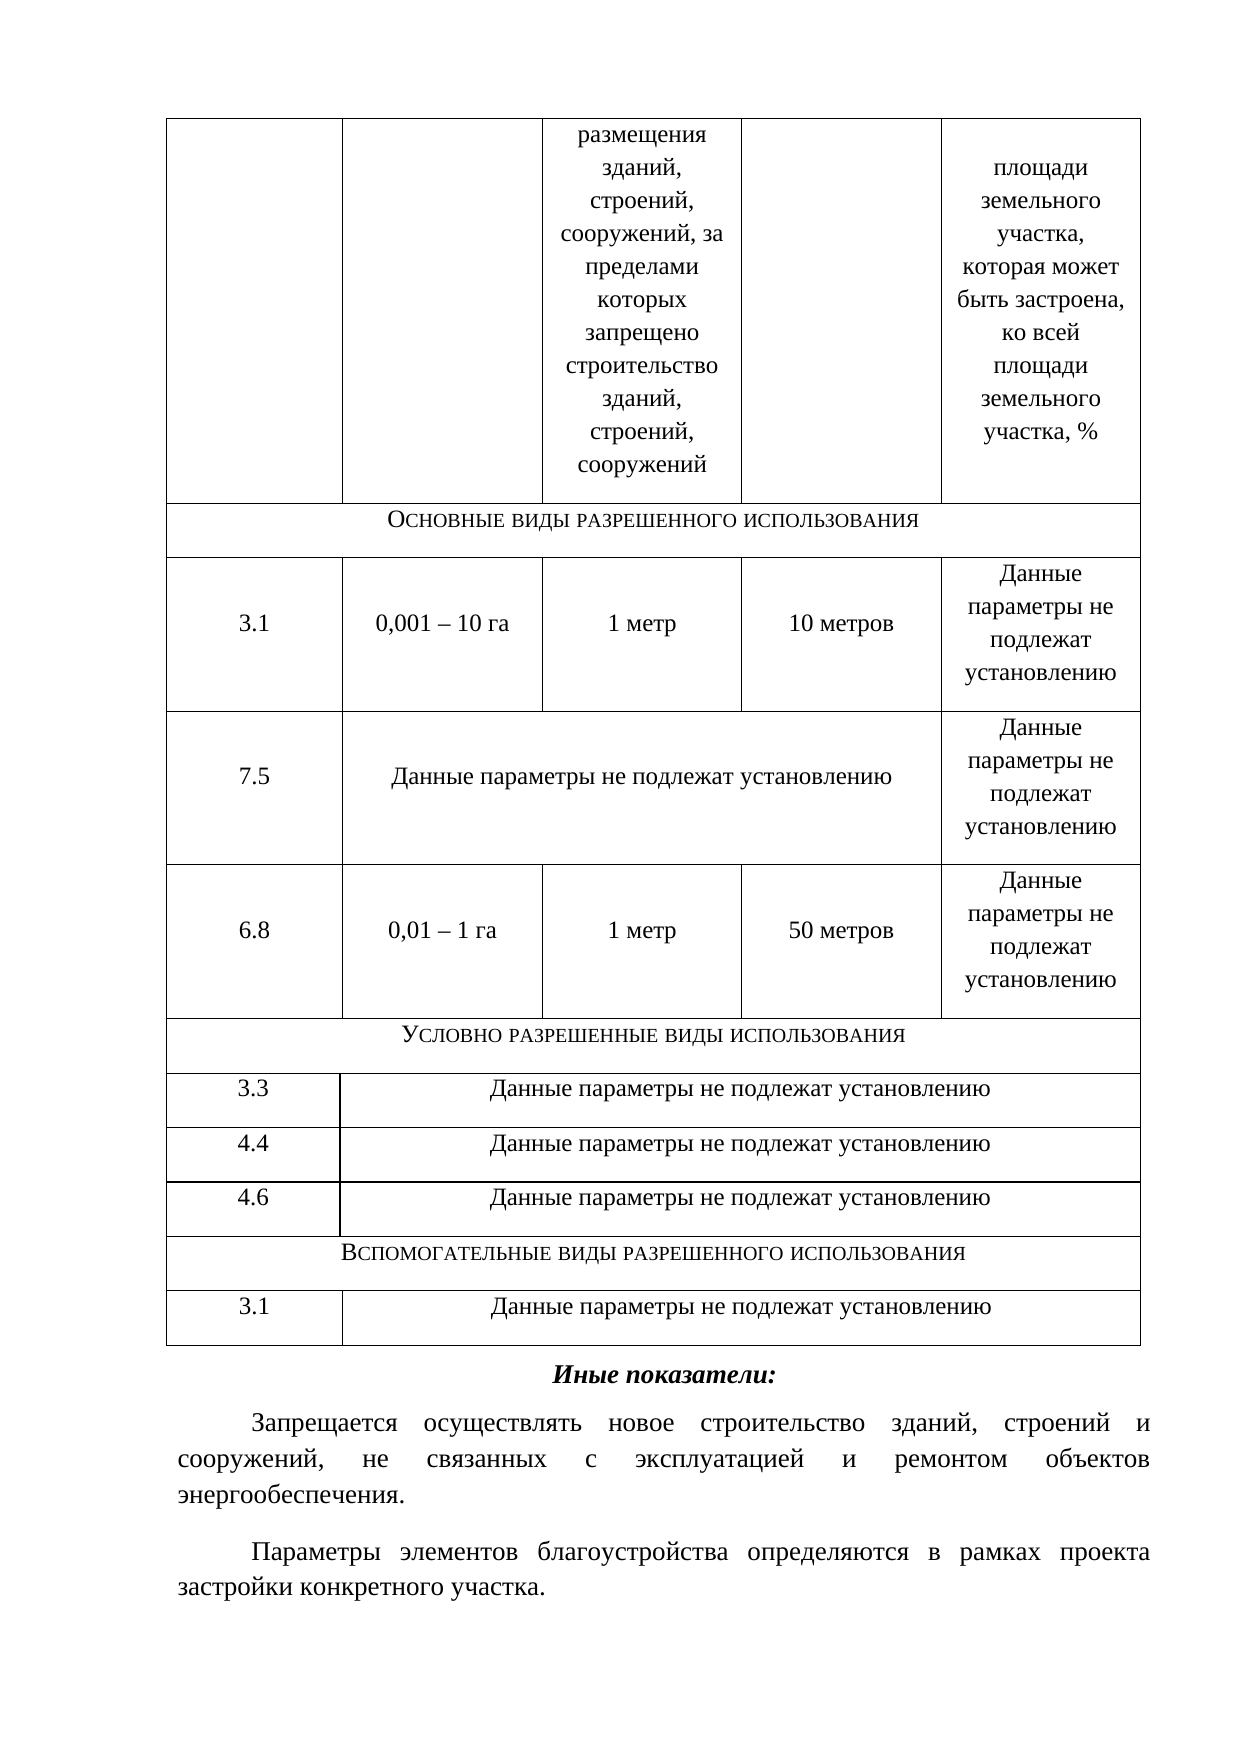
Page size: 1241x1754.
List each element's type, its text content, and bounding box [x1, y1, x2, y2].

table_cell 1 метр [543, 865, 741, 1018]
table_cell 4.6 [167, 1183, 339, 1236]
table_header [543, 119, 741, 503]
table_cell Данные параметры не подлежат установлению [942, 558, 1140, 711]
table_cell Данные параметры не подлежат установлению [343, 712, 941, 864]
table_cell 4.4 [167, 1128, 339, 1181]
text Иные показатели: [177, 1358, 1152, 1389]
table_cell 50 метров [742, 865, 941, 1018]
table_cell 1 метр [543, 558, 741, 711]
table_cell Данные параметры не подлежат установлению [343, 1291, 1140, 1345]
table_cell Данные параметры не подлежат установлению [341, 1128, 1140, 1181]
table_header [167, 119, 342, 503]
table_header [343, 119, 542, 503]
table_cell 3.1 [167, 558, 342, 711]
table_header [942, 119, 1140, 503]
table_cell 3.1 [167, 1291, 342, 1345]
table_cell 0,001 – 10 га [343, 558, 542, 711]
table_cell Вспомогательные виды разрешенного использования [167, 1237, 1140, 1290]
table_cell Данные параметры не подлежат установлению [942, 712, 1140, 864]
table_cell Основные виды разрешенного использования [167, 504, 1140, 557]
table_cell Данные параметры не подлежат установлению [341, 1074, 1140, 1127]
text Параметры элементов благоустройства определяются в рамках проекта застройки конкретного участка. [177, 1534, 1152, 1601]
table_cell 10 метров [742, 558, 941, 711]
table_cell Данные параметры не подлежат установлению [942, 865, 1140, 1018]
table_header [742, 119, 941, 503]
text Запрещается осуществлять новое строительство зданий, строений и сооружений, не связанных с эксплуатацией и ремонтом объектов энергообеспечения. [177, 1407, 1152, 1509]
table_cell Условно разрешенные виды использования [167, 1019, 1140, 1072]
table_cell 3.3 [167, 1074, 339, 1127]
table_cell 7.5 [167, 712, 342, 864]
table_cell 6.8 [167, 865, 342, 1018]
table_cell 0,01 – 1 га [343, 865, 542, 1018]
table_cell Данные параметры не подлежат установлению [341, 1183, 1140, 1236]
